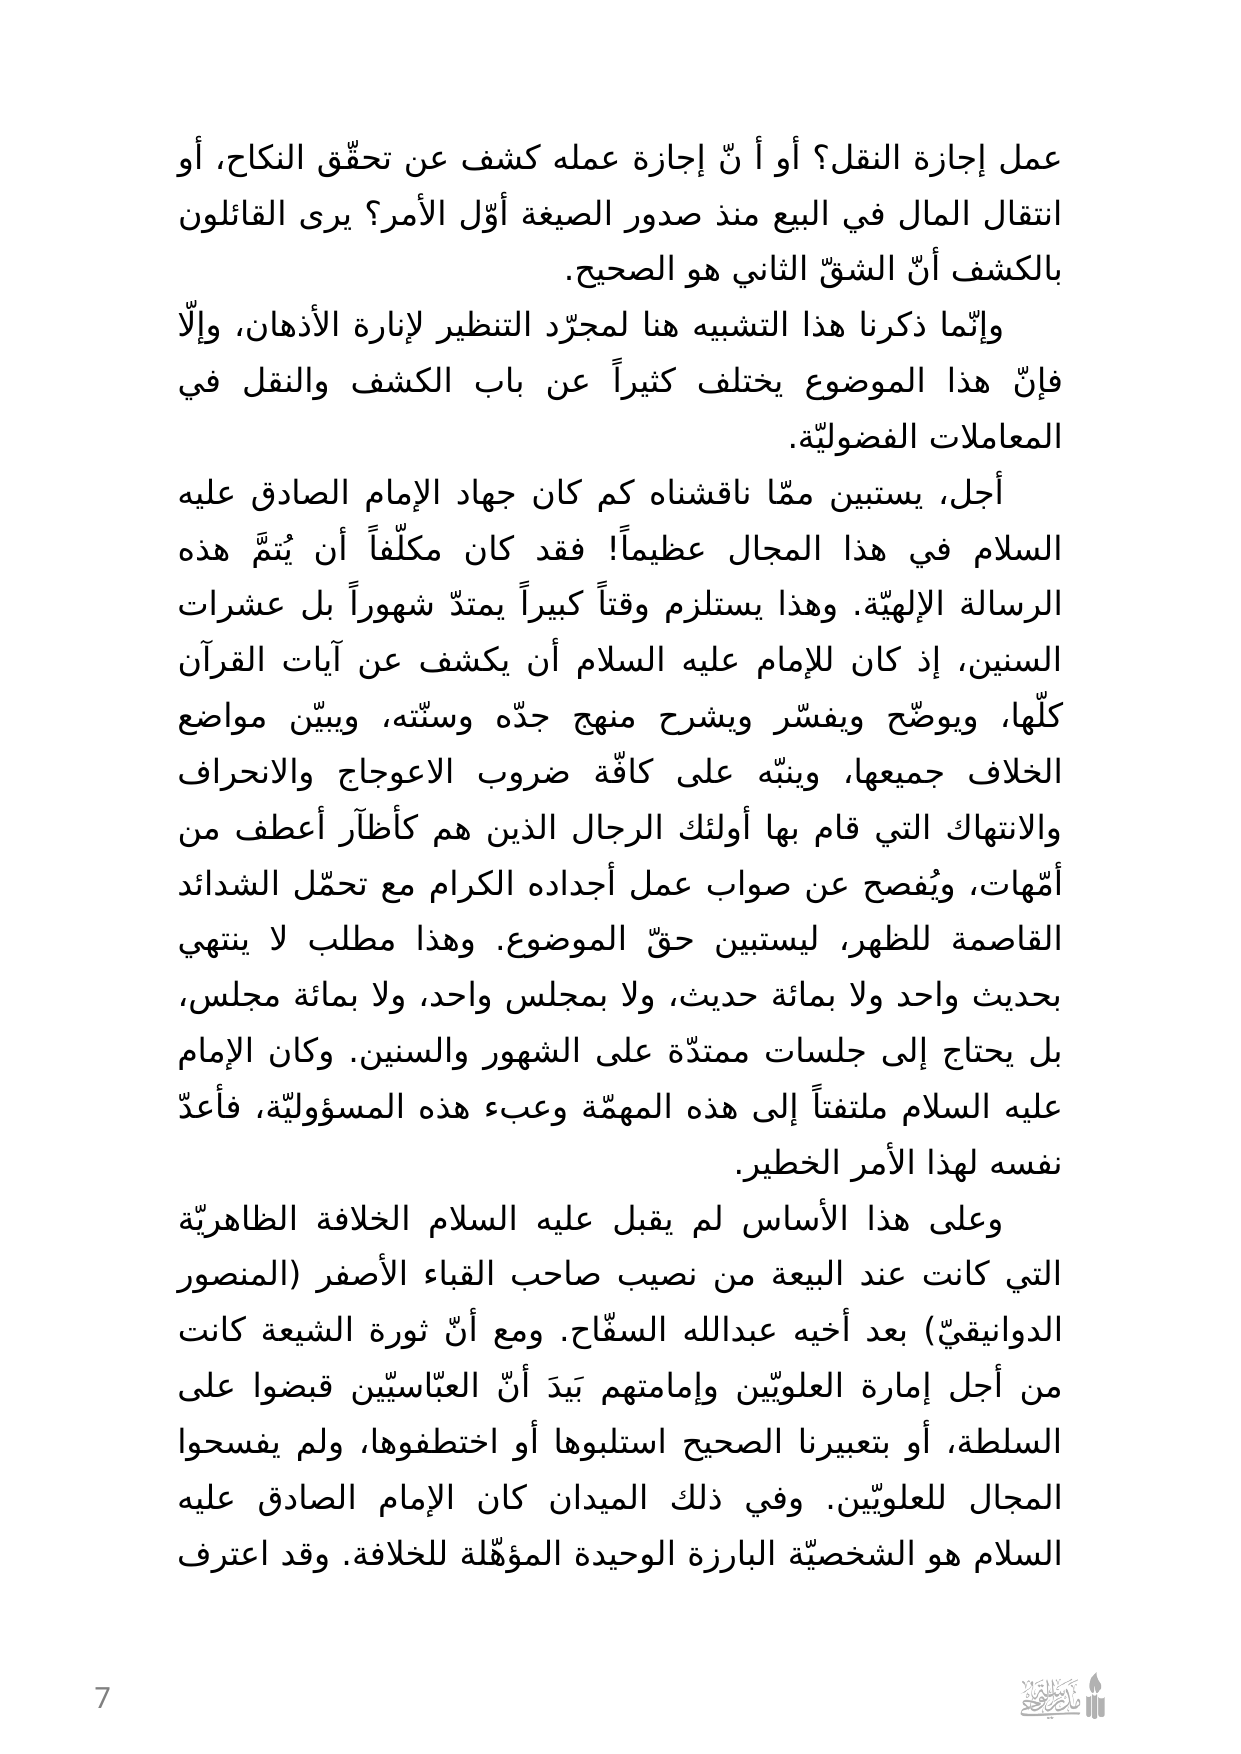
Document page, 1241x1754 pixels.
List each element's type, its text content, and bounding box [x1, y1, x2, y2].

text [177, 136, 1063, 303]
picture [1020, 1672, 1105, 1719]
text أجل، يستبين ممّا ناقشناه كم كان جهاد الإمام الصادق عليه السلام في هذا المجال عظيماً! فقد كان مكلّفاً أن يُتمَّ هذه الرسالة الإلهيّة. وهذا يستلزم وقتاً كبيراً يمتدّ شهوراً بل عشرات السنين، إذ كان للإمام عليه السلام أن يكشف عن آيات القرآن كلّها، ويوضّح ويفسّر ويشرح منهج جدّه وسنّته، ويبيّن مواضع الخلاف جميعها، وينبّه على كافّة ضروب الاعوجاج والانحراف والانتهاك التي قام بها أولئك الرجال الذين هم كأظآر أعطف من أمّهات، ويُفصح عن صواب عمل أجداده الكرام مع تحمّل الشدائد القاصمة للظهر، ليستبين حقّ الموضوع. وهذا مطلب لا ينتهي بحديث واحد ولا بمائة حديث، ولا بمجلس واحد، ولا بمائة مجلس، بل يحتاج إلى جلسات ممتدّة على الشهور والسنين. وكان الإمام عليه السلام ملتفتاً إلى هذه المهمّة وعب‏ء هذه المسؤوليّة، فأعدّ نفسه لهذا الأمر الخطير. [177, 471, 1063, 1197]
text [177, 1197, 1063, 1587]
text وإنّما ذكرنا هذا التشبيه هنا لمجرّد التنظير لإنارة الأذهان، وإلّا فإنّ هذا الموضوع يختلف كثيراً عن باب الكشف والنقل في المعاملات الفضوليّة. [177, 303, 1063, 471]
